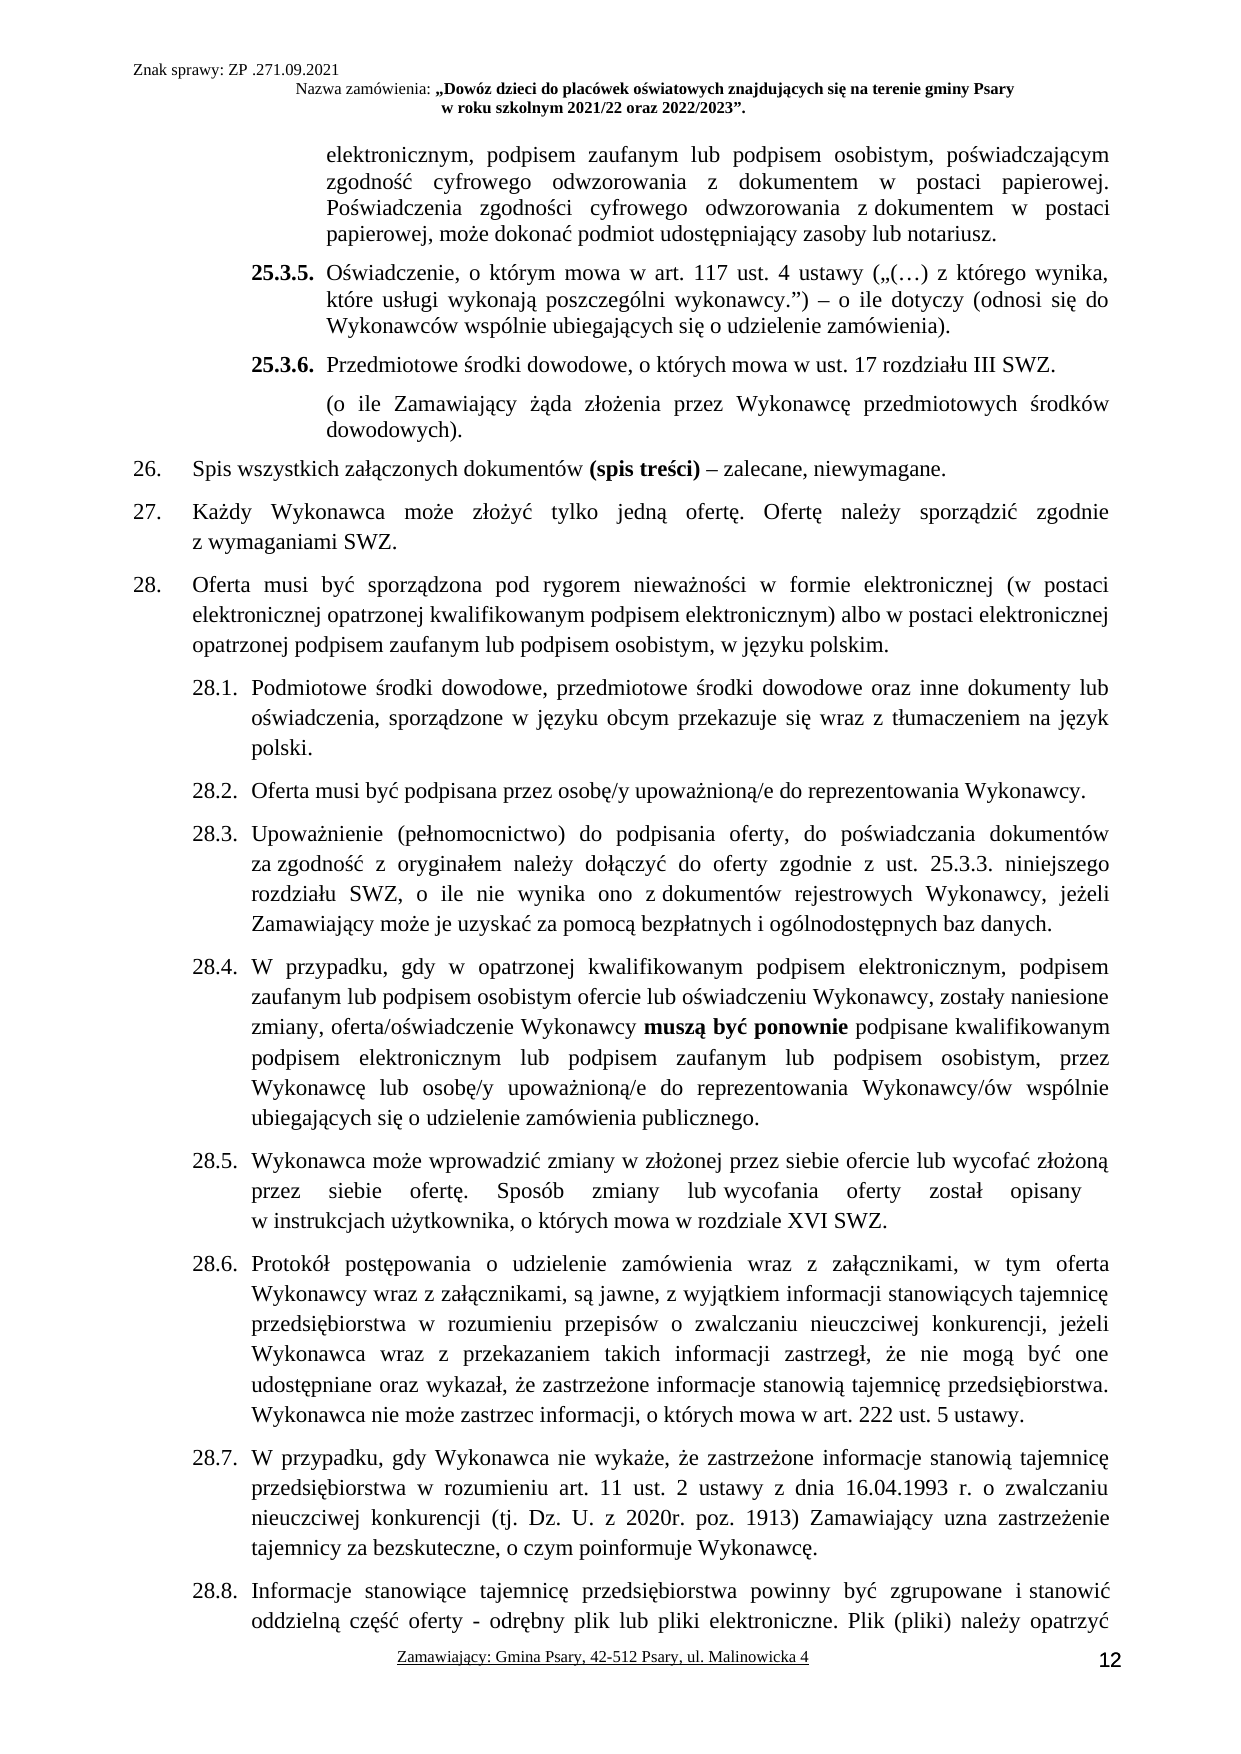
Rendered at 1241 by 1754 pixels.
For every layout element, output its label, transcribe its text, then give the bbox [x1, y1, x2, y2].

list Upoważnienie (pełnomocnictwo) do podpisania oferty, do poświadczania dokumentów za zgodność z oryginałem należy dołączyć do oferty zgodnie z ust. 25.3.3. niniejszego rozdziału SWZ, o ile nie wynika ono z dokumentów rejestrowych Wykonawcy, jeżeli Zamawiający może je uzyskać za pomocą bezpłatnych i ogólnodostępnych baz danych. [192, 819, 1110, 937]
list Każdy Wykonawca może złożyć tylko jedną ofertę. Ofertę należy sporządzić zgodnie z wymaganiami SWZ. [133, 498, 1110, 554]
list Podmiotowe środki dowodowe, przedmiotowe środki dowodowe oraz inne dokumenty lub oświadczenia, sporządzone w języku obcym przekazuje się wraz z tłumaczeniem na język polski. [192, 674, 1110, 761]
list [192, 1577, 1110, 1633]
list Wykonawca może wprowadzić zmiany w złożonej przez siebie ofercie lub wycofać złożoną przez siebie ofertę. Sposób zmiany lub wycofania oferty został opisany w instrukcjach użytkownika, o których mowa w rozdziale XVI SWZ. [192, 1147, 1110, 1233]
list Spis wszystkich załączonych dokumentów (spis treści) – zalecane, niewymagane. [133, 455, 1110, 481]
list W przypadku, gdy w opatrzonej kwalifikowanym podpisem elektronicznym, podpisem zaufanym lub podpisem osobistym ofercie lub oświadczeniu Wykonawcy, zostały naniesione zmiany, oferta/oświadczenie Wykonawcy muszą być ponownie podpisane kwalifikowanym podpisem elektronicznym lub podpisem zaufanym lub podpisem osobistym, przez Wykonawcę lub osobę/y upoważnioną/e do reprezentowania Wykonawcy/ów wspólnie ubiegających się o udzielenie zamówienia publicznego. [192, 953, 1110, 1130]
list Oferta musi być podpisana przez osobę/y upoważnioną/e do reprezentowania Wykonawcy. [192, 777, 1110, 803]
list Oświadczenie, o którym mowa w art. 117 ust. 4 ustawy („(…) z którego wynika, które usługi wykonają poszczególni wykonawcy.”) – o ile dotyczy (odnosi się do Wykonawców wspólnie ubiegających się o udzielenie zamówienia). [251, 259, 1110, 338]
list (o ile Zamawiający żąda złożenia przez Wykonawcę przedmiotowych środków dowodowych). [326, 390, 1110, 442]
list W przypadku, gdy Wykonawca nie wykaże, że zastrzeżone informacje stanowią tajemnicę przedsiębiorstwa w rozumieniu art. 11 ust. 2 ustawy z dnia 16.04.1993 r. o zwalczaniu nieuczciwej konkurencji (tj. Dz. U. z 2020r. poz. 1913) Zamawiający uzna zastrzeżenie tajemnicy za bezskuteczne, o czym poinformuje Wykonawcę. [192, 1443, 1110, 1561]
list Przedmiotowe środki dowodowe, o których mowa w ust. 17 rozdziału III SWZ. [251, 351, 1110, 377]
list Protokół postępowania o udzielenie zamówienia wraz z załącznikami, w tym oferta Wykonawcy wraz z załącznikami, są jawne, z wyjątkiem informacji stanowiących tajemnicę przedsiębiorstwa w rozumieniu przepisów o zwalczaniu nieuczciwej konkurencji, jeżeli Wykonawca wraz z przekazaniem takich informacji zastrzegł, że nie mogą być one udostępniane oraz wykazał, że zastrzeżone informacje stanowią tajemnicę przedsiębiorstwa. Wykonawca nie może zastrzec informacji, o których mowa w art. 222 ust. 5 ustawy. [192, 1250, 1110, 1427]
list Oferta musi być sporządzona pod rygorem nieważności w formie elektronicznej (w postaci elektronicznej opatrzonej kwalifikowanym podpisem elektronicznym) albo w postaci elektronicznej opatrzonej podpisem zaufanym lub podpisem osobistym, w języku polskim. [133, 571, 1110, 657]
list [326, 141, 1110, 247]
